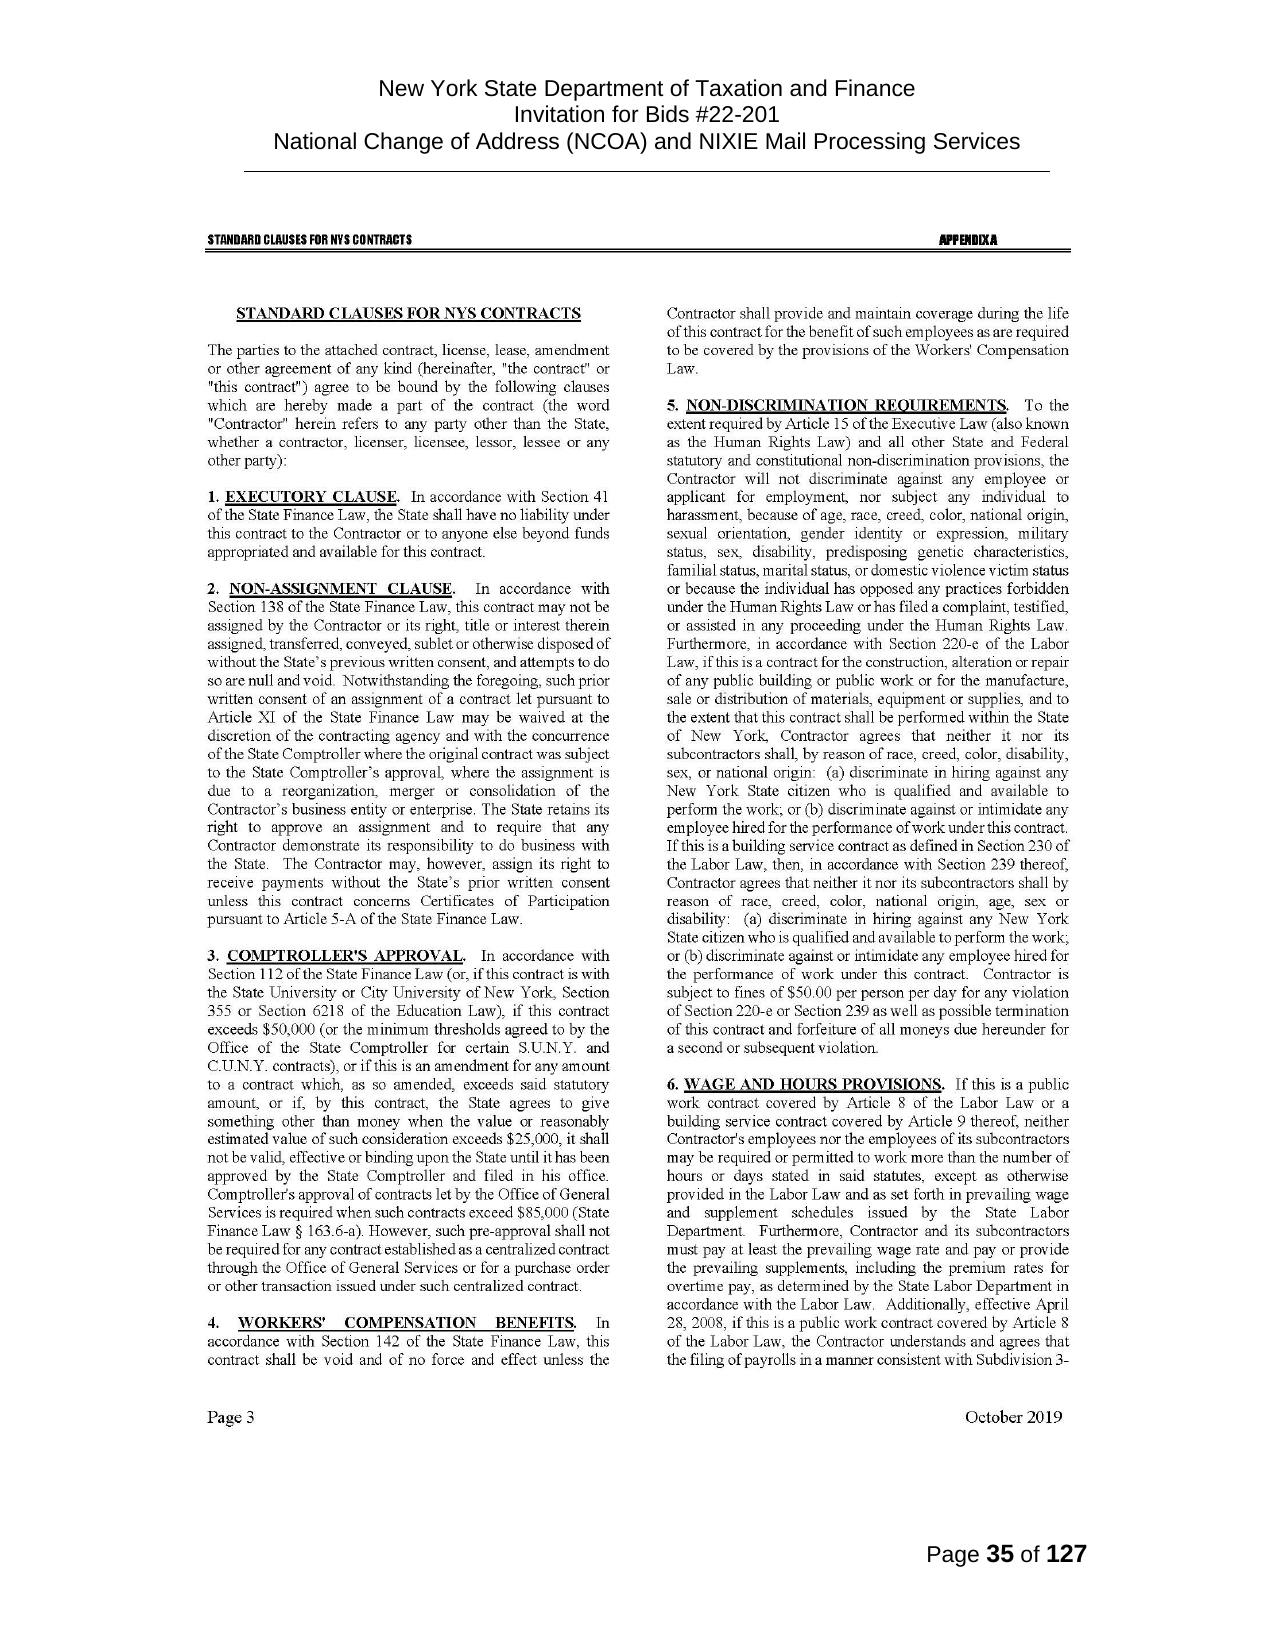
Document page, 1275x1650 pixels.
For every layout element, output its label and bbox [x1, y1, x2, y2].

picture [150, 197, 1125, 1461]
